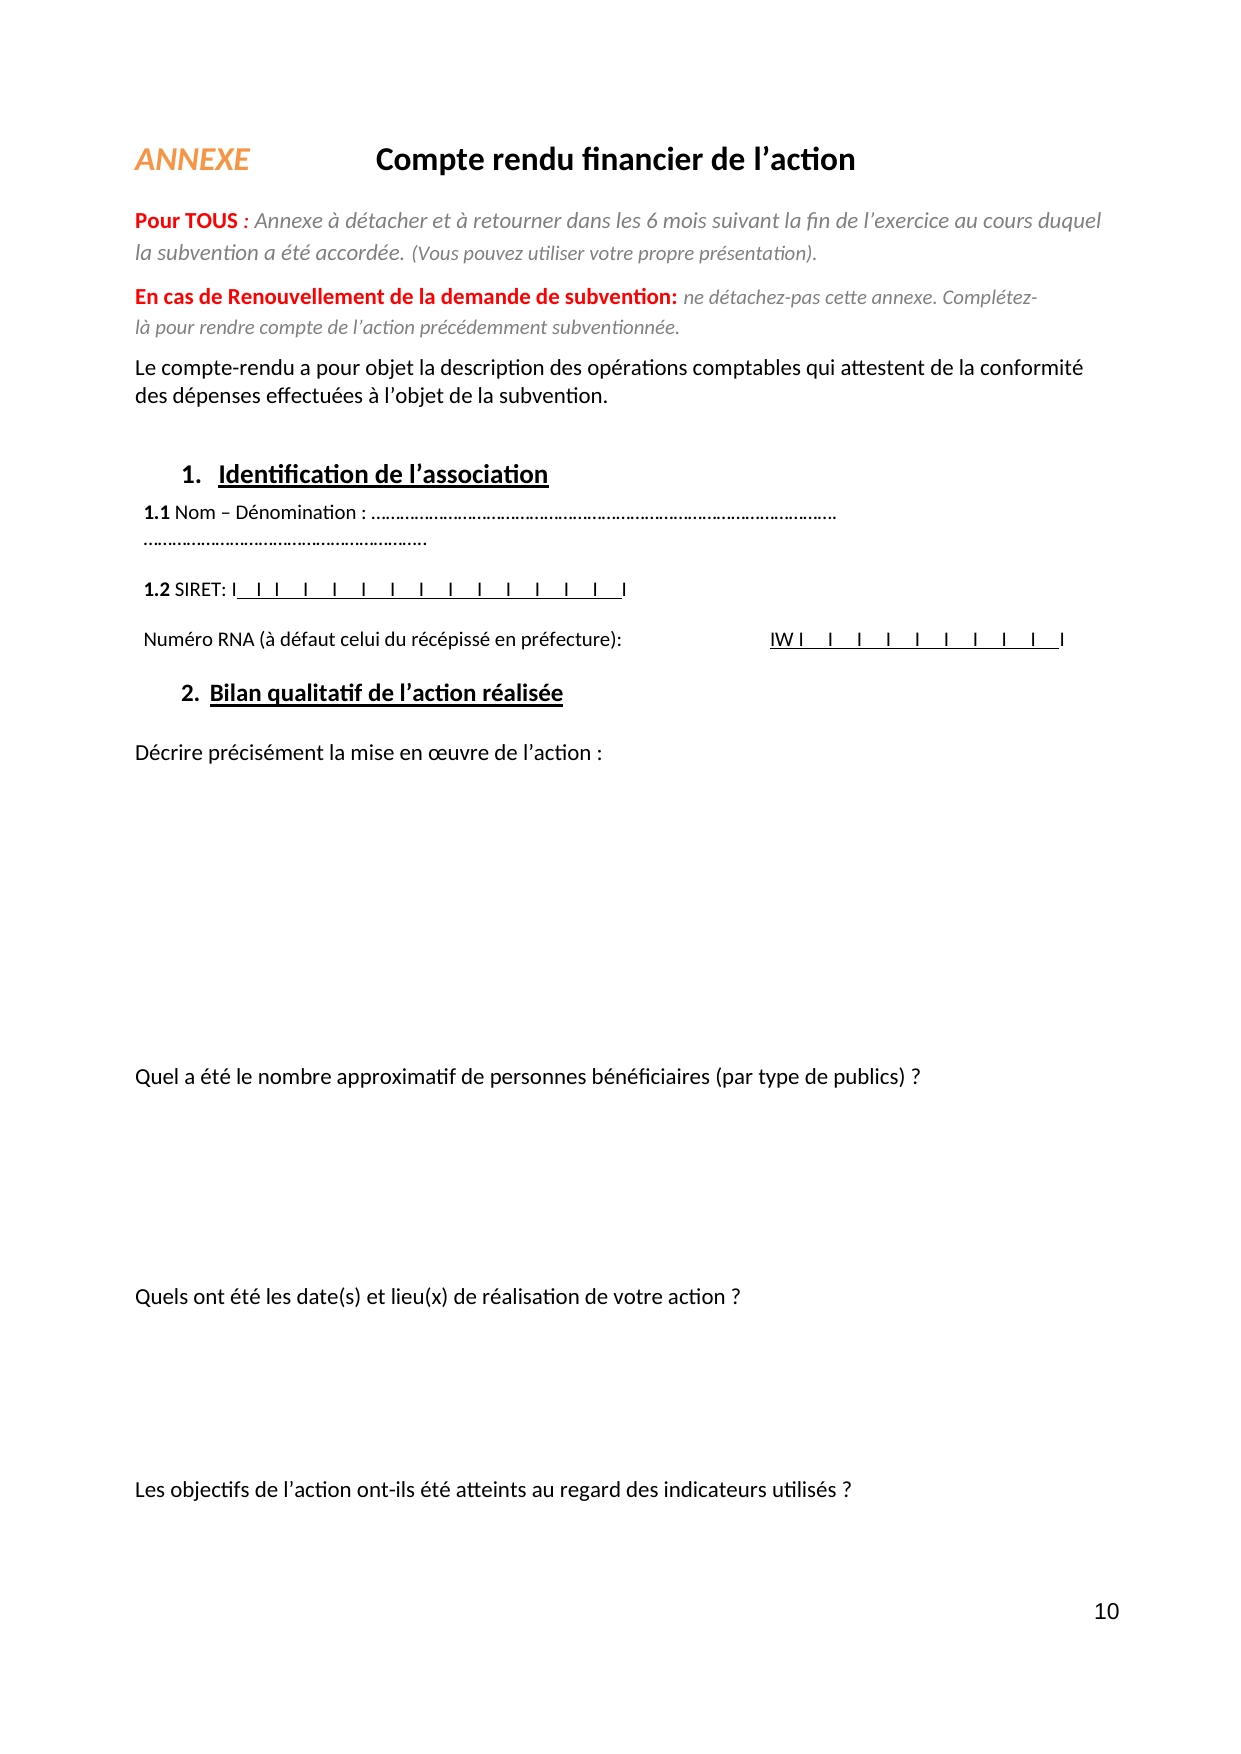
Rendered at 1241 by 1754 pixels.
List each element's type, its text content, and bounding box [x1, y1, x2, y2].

text Quel a été le nombre approximatif de personnes bénéficiaires (par type de publics) ? [135, 1062, 1119, 1090]
text En cas de Renouvellement de la demande de subvention: ne détachez-pas cette annexe. Complétez-là pour rendre compte de l’action précédemment subventionnée. [135, 282, 1048, 340]
text Numéro RNA (à défaut celui du récépissé en préfecture): IW I I I I I I I I I I [143, 626, 1119, 652]
text 1.2 SIRET: I I I I I I I I I I I I I I I [143, 576, 1109, 602]
text Pour TOUS : Annexe à détacher et à retourner dans les 6 mois suivant la fin de l’exercice au cours duquel la subvention a été accordée. (Vous pouvez utiliser votre propre présentation). [135, 206, 1119, 266]
subtitle Bilan qualitatif de l’action réalisée [181, 677, 1119, 708]
subtitle ANNEXE Compte rendu financier de l’action [135, 138, 1119, 179]
subtitle Décrire précisément la mise en œuvre de l’action : [135, 738, 1119, 766]
list Identification de l’association [181, 457, 1119, 490]
text 1.1 Nom – Dénomination : …………………………………………………………………………………….………………………………………………….. [143, 499, 1119, 550]
subtitle Le compte-rendu a pour objet la description des opérations comptables qui attestent de la conformité des dépenses effectuées à l’objet de la subvention. [135, 353, 1119, 409]
text Quels ont été les date(s) et lieu(x) de réalisation de votre action ? [135, 1282, 1119, 1310]
text Les objectifs de l’action ont-ils été atteints au regard des indicateurs utilisés ? [135, 1475, 1119, 1503]
